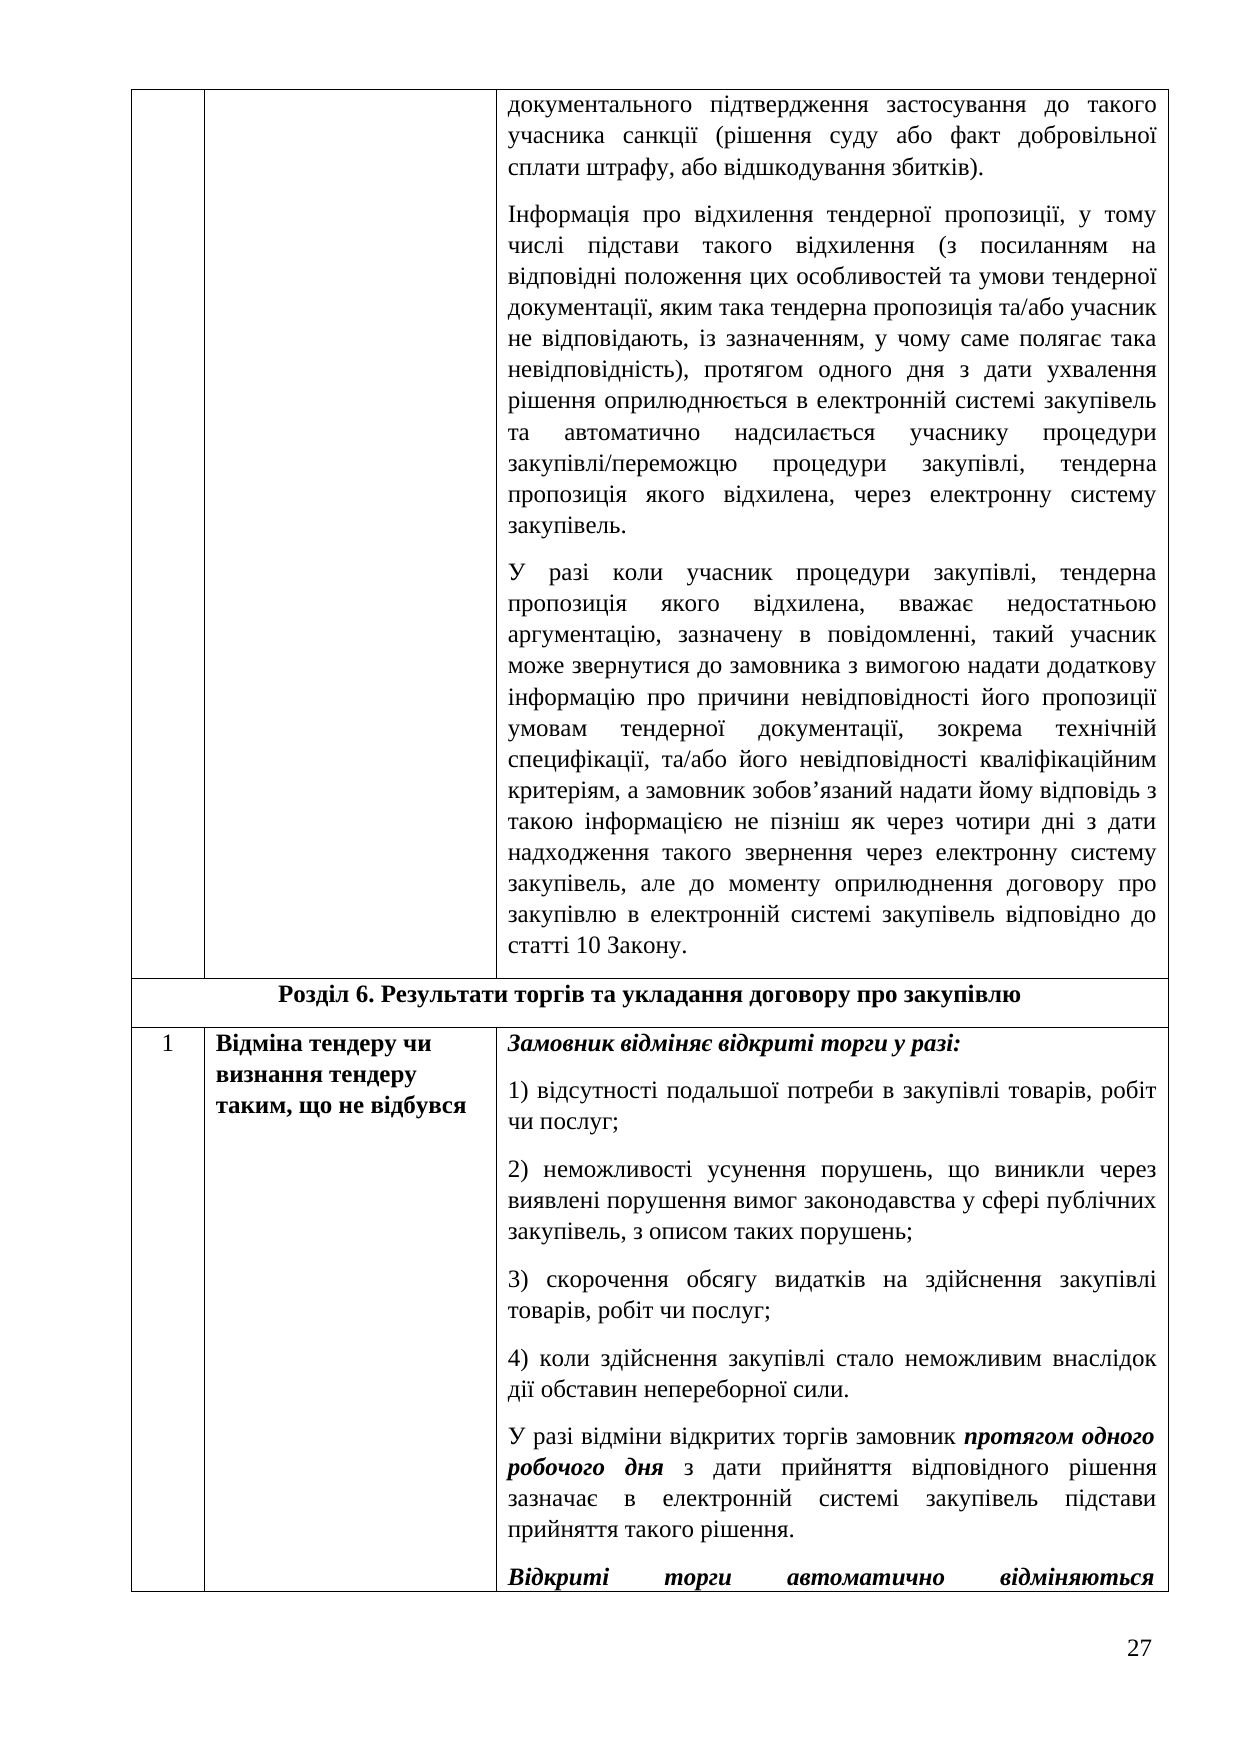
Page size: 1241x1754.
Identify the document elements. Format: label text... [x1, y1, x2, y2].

table_cell 3 [132, 90, 204, 977]
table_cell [205, 90, 496, 977]
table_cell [497, 90, 1168, 977]
table_cell Розділ 6. Результати торгів та укладання договору про закупівлю [132, 979, 1168, 1027]
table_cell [497, 1028, 1168, 1591]
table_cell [205, 1028, 496, 1591]
table_cell 1 [132, 1028, 204, 1591]
